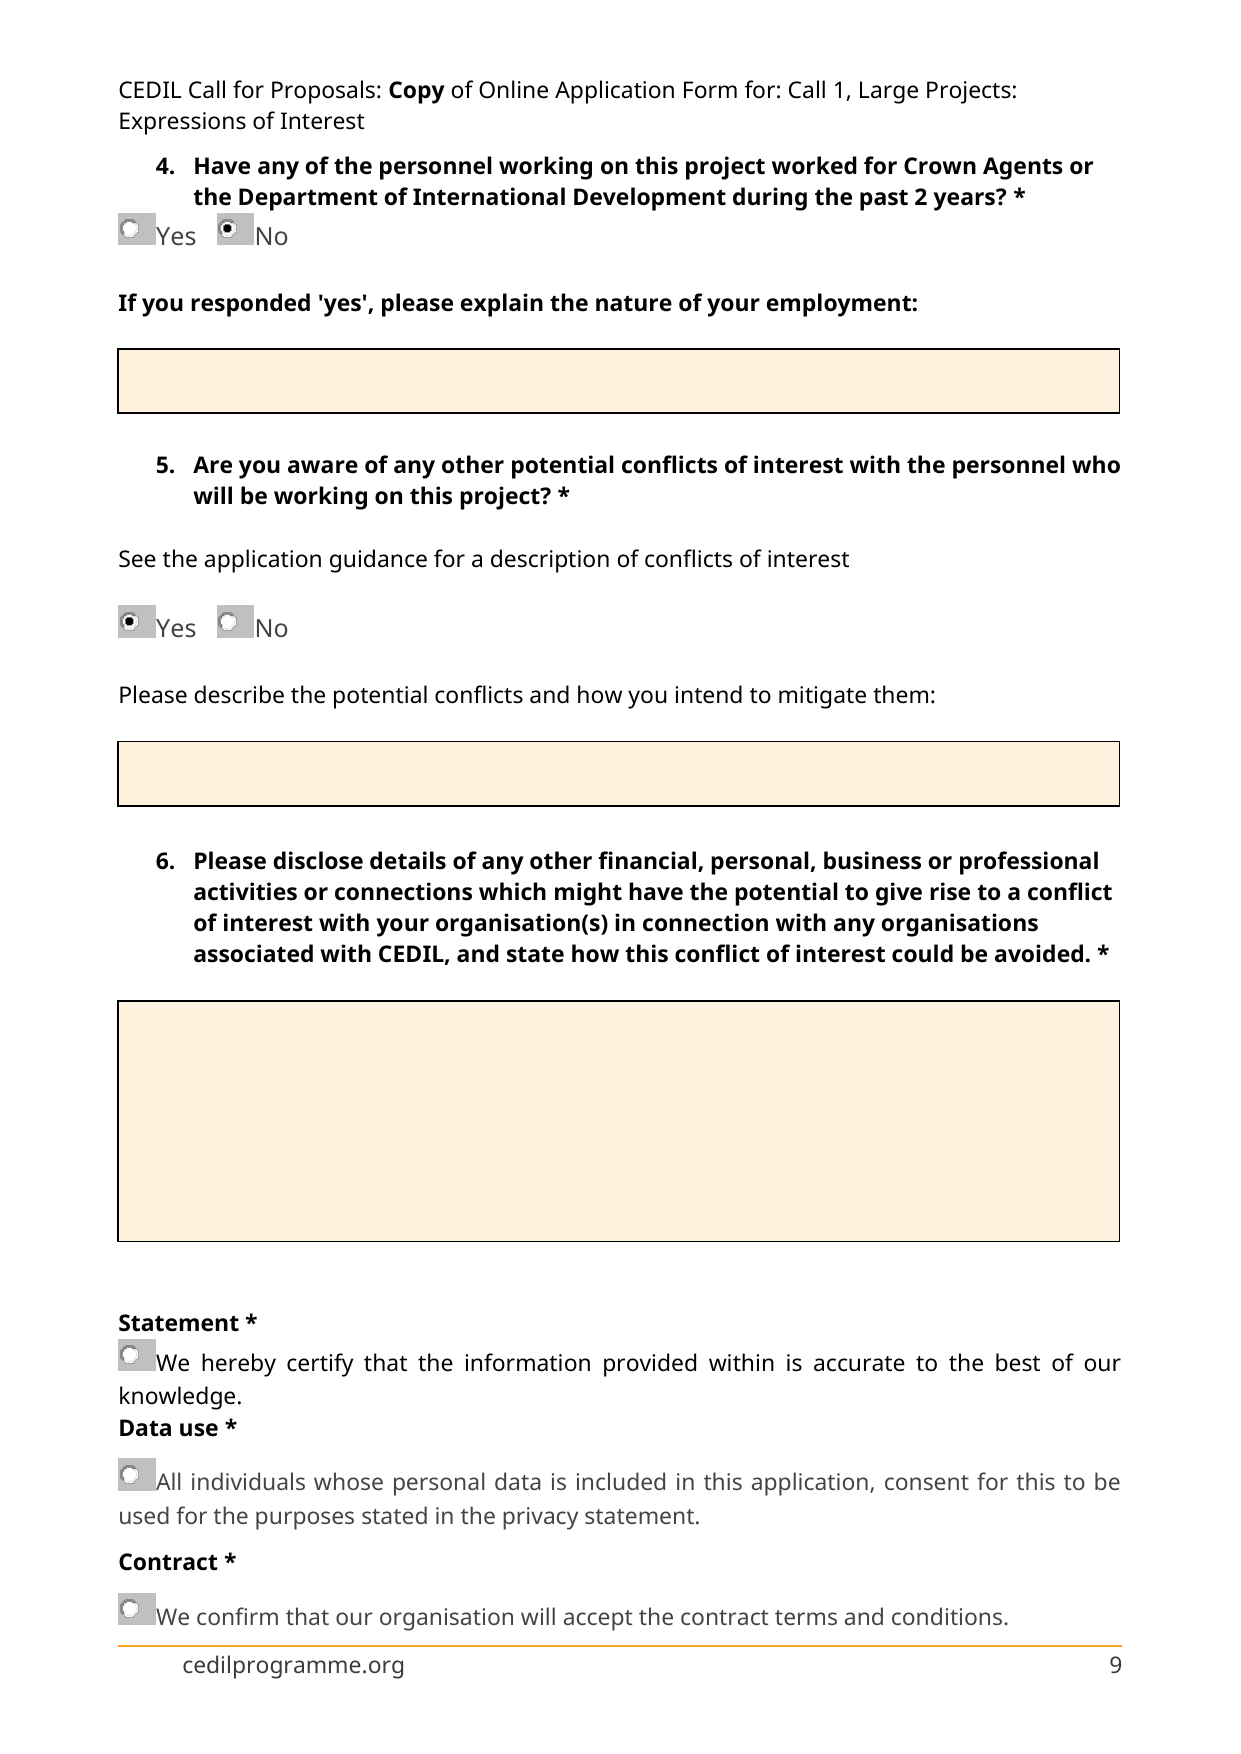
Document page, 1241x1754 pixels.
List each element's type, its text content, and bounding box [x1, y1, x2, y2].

text Data use * [118, 1412, 1122, 1443]
text Statement * [118, 1307, 1122, 1338]
text See the application guidance for a description of conflicts of interest [118, 543, 1122, 574]
text Contract * [118, 1546, 1122, 1578]
text Please describe the potential conflicts and how you intend to mitigate them: [118, 679, 1122, 711]
text We confirm that our organisation will accept the contract terms and conditions. [118, 1593, 1122, 1632]
list Please disclose details of any other financial, personal, business or professional activities or connections which might have the potential to give rise to a conflict of interest with your organisation(s) in connection with any organisations associated with CEDIL, and state how this conflict of interest could be avoided. * [156, 845, 1122, 970]
text If you responded 'yes', please explain the nature of your employment: [118, 286, 1122, 318]
text Yes No [118, 605, 1122, 645]
text All individuals whose personal data is included in this application, consent for this to be used for the purposes stated in the privacy statement. [118, 1458, 1122, 1531]
text We hereby certify that the information provided within is accurate to the best of our knowledge. [118, 1338, 1122, 1412]
text Yes No [118, 212, 1122, 252]
list Are you aware of any other potential conflicts of interest with the personnel who will be working on this project? * [156, 449, 1122, 512]
list Have any of the personnel working on this project worked for Crown Agents or the Department of International Development during the past 2 years? * [156, 150, 1122, 212]
